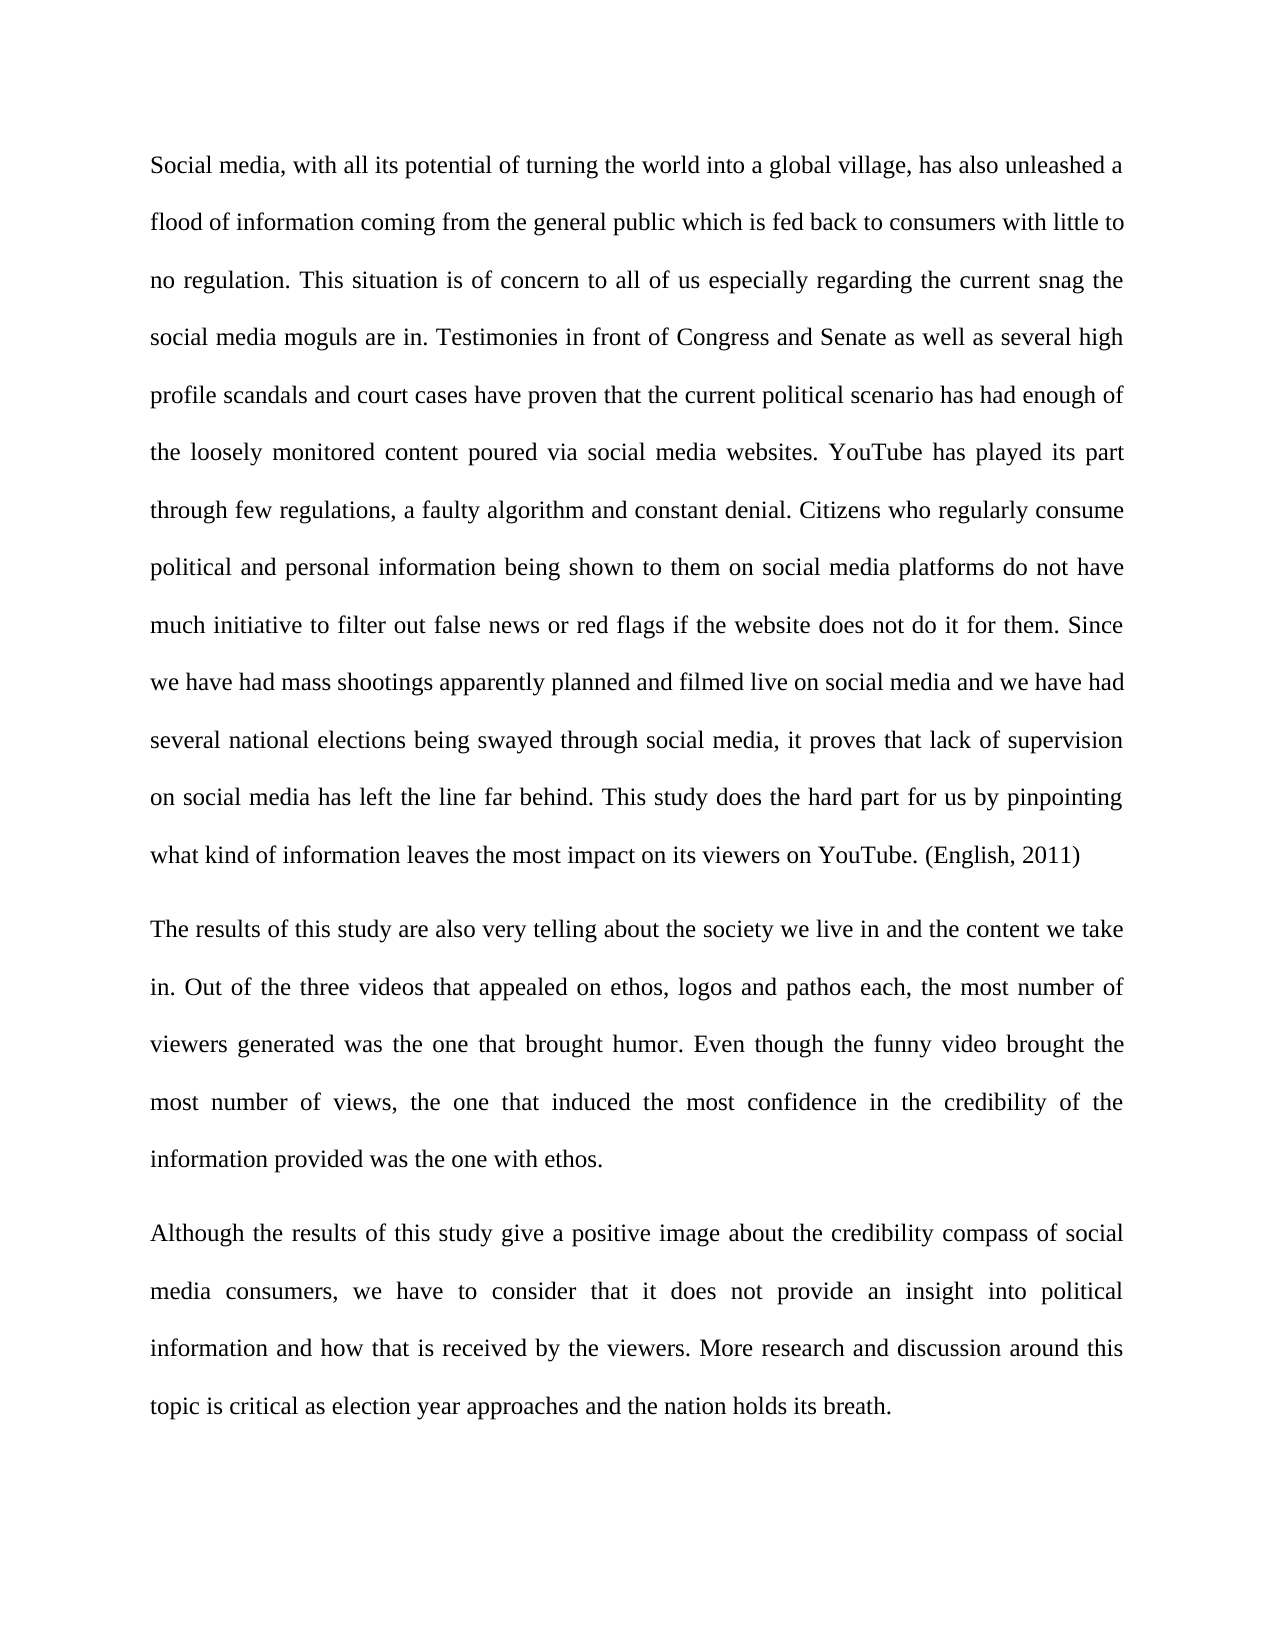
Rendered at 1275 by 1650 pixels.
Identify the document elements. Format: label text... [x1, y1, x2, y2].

text The results of this study are also very telling about the society we live in and the content we take in. Out of the three videos that appealed on ethos, logos and pathos each, the most number of viewers generated was the one that brought humor. Even though the funny video brought the most number of views, the one that induced the most confidence in the credibility of the information provided was the one with ethos. [150, 914, 1125, 1173]
text Social media, with all its potential of turning the world into a global village, has also unleashed a flood of information coming from the general public which is fed back to consumers with little to no regulation. This situation is of concern to all of us especially regarding the current snag the social media moguls are in. Testimonies in front of Congress and Senate as well as several high profile scandals and court cases have proven that the current political scenario has had enough of the loosely monitored content poured via social media websites. YouTube has played its part through few regulations, a faulty algorithm and constant denial. Citizens who regularly consume political and personal information being shown to them on social media platforms do not have much initiative to filter out false news or red flags if the website does not do it for them. Since we have had mass shootings apparently planned and filmed live on social media and we have had several national elections being swayed through social media, it proves that lack of supervision on social media has left the line far behind. This study does the hard part for us by pinpointing what kind of information leaves the most impact on its viewers on YouTube. [150, 150, 1125, 869]
text Although the results of this study give a positive image about the credibility compass of social media consumers, we have to consider that it does not provide an insight into political information and how that is received by the viewers. More research and discussion around this topic is critical as election year approaches and the nation holds its breath. [150, 1218, 1125, 1419]
